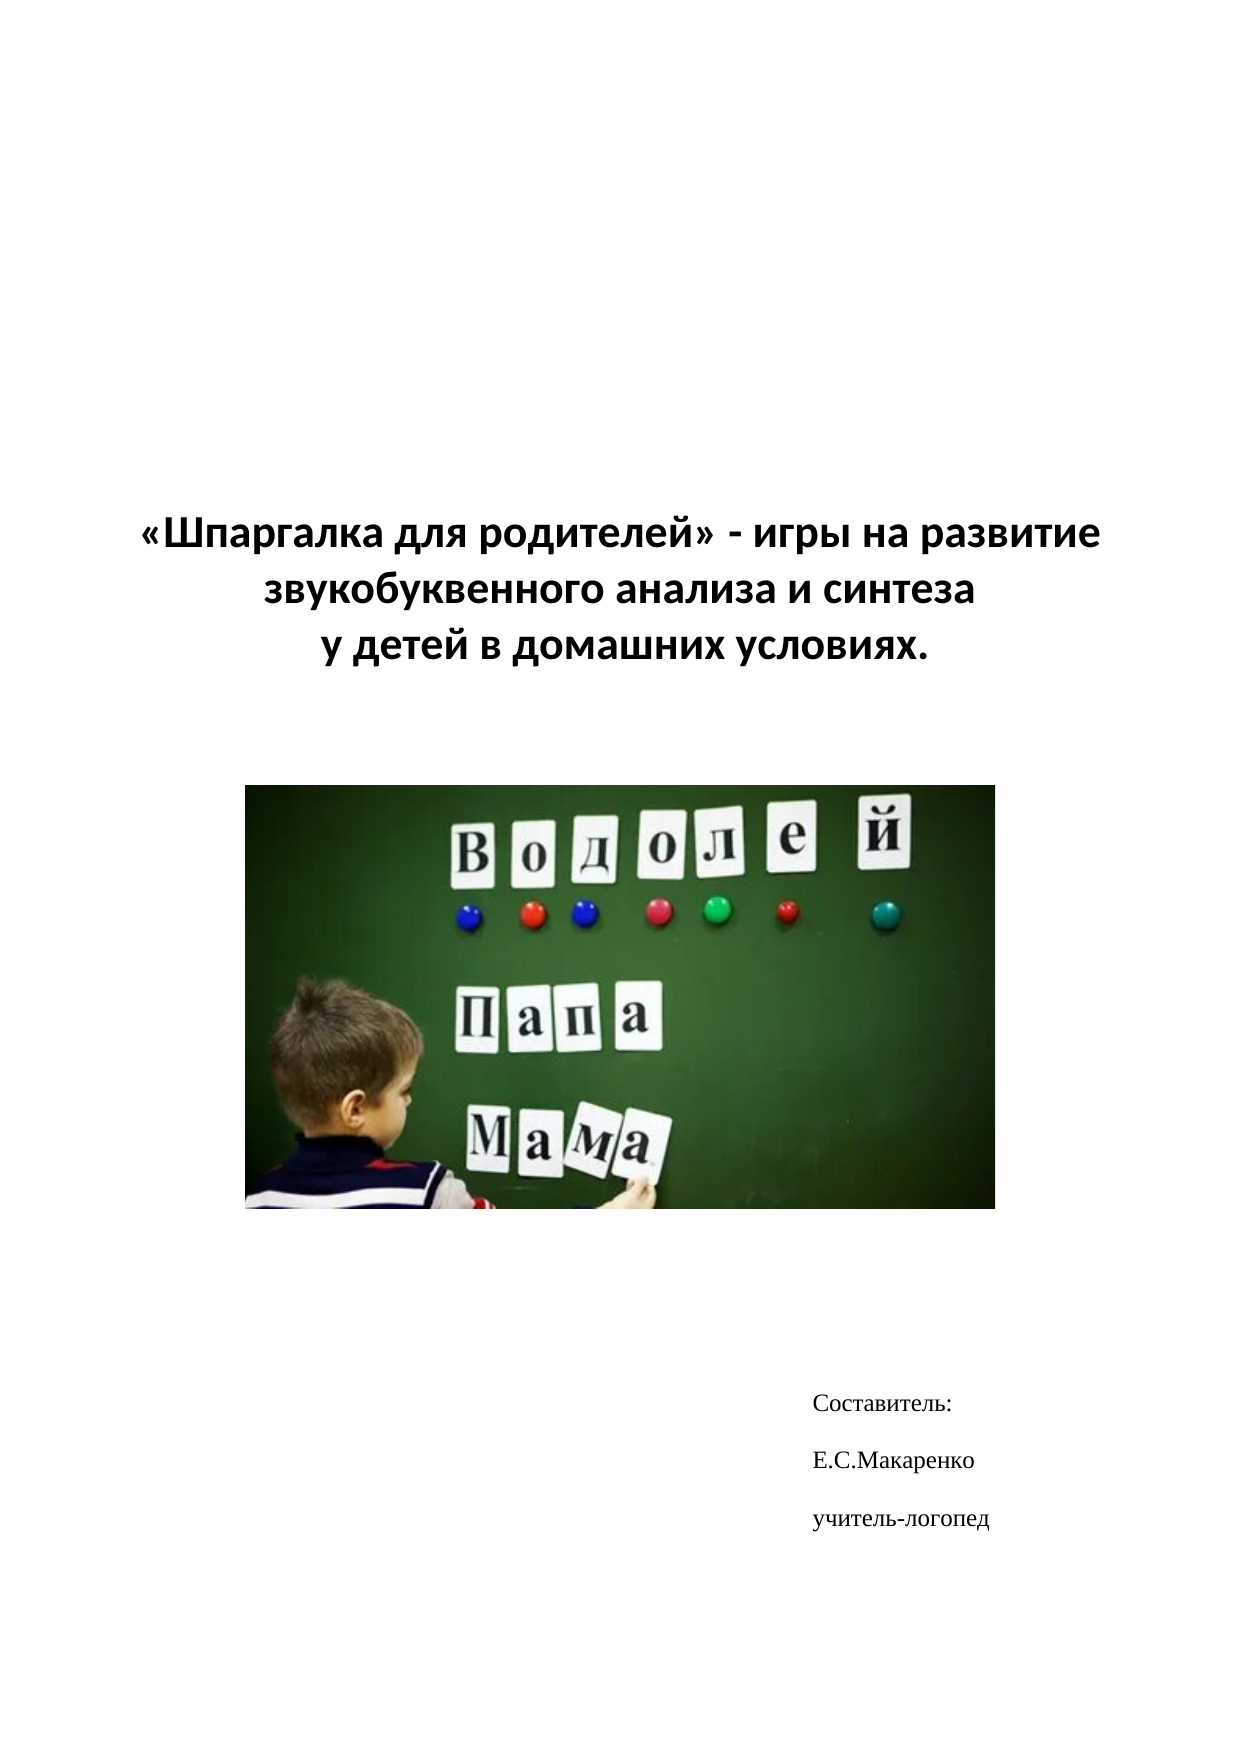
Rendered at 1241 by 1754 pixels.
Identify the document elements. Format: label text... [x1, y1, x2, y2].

text Составитель: [89, 1388, 1152, 1416]
text звукобуквенного анализа и синтеза [89, 559, 1152, 615]
text Е.С.Макаренко [89, 1446, 1152, 1474]
picture [245, 785, 996, 1209]
text у детей в домашних условиях. [89, 615, 1152, 671]
text «Шпаргалка для родителей» - игры на развитие [89, 503, 1152, 559]
text учитель-логопед [89, 1503, 1152, 1532]
